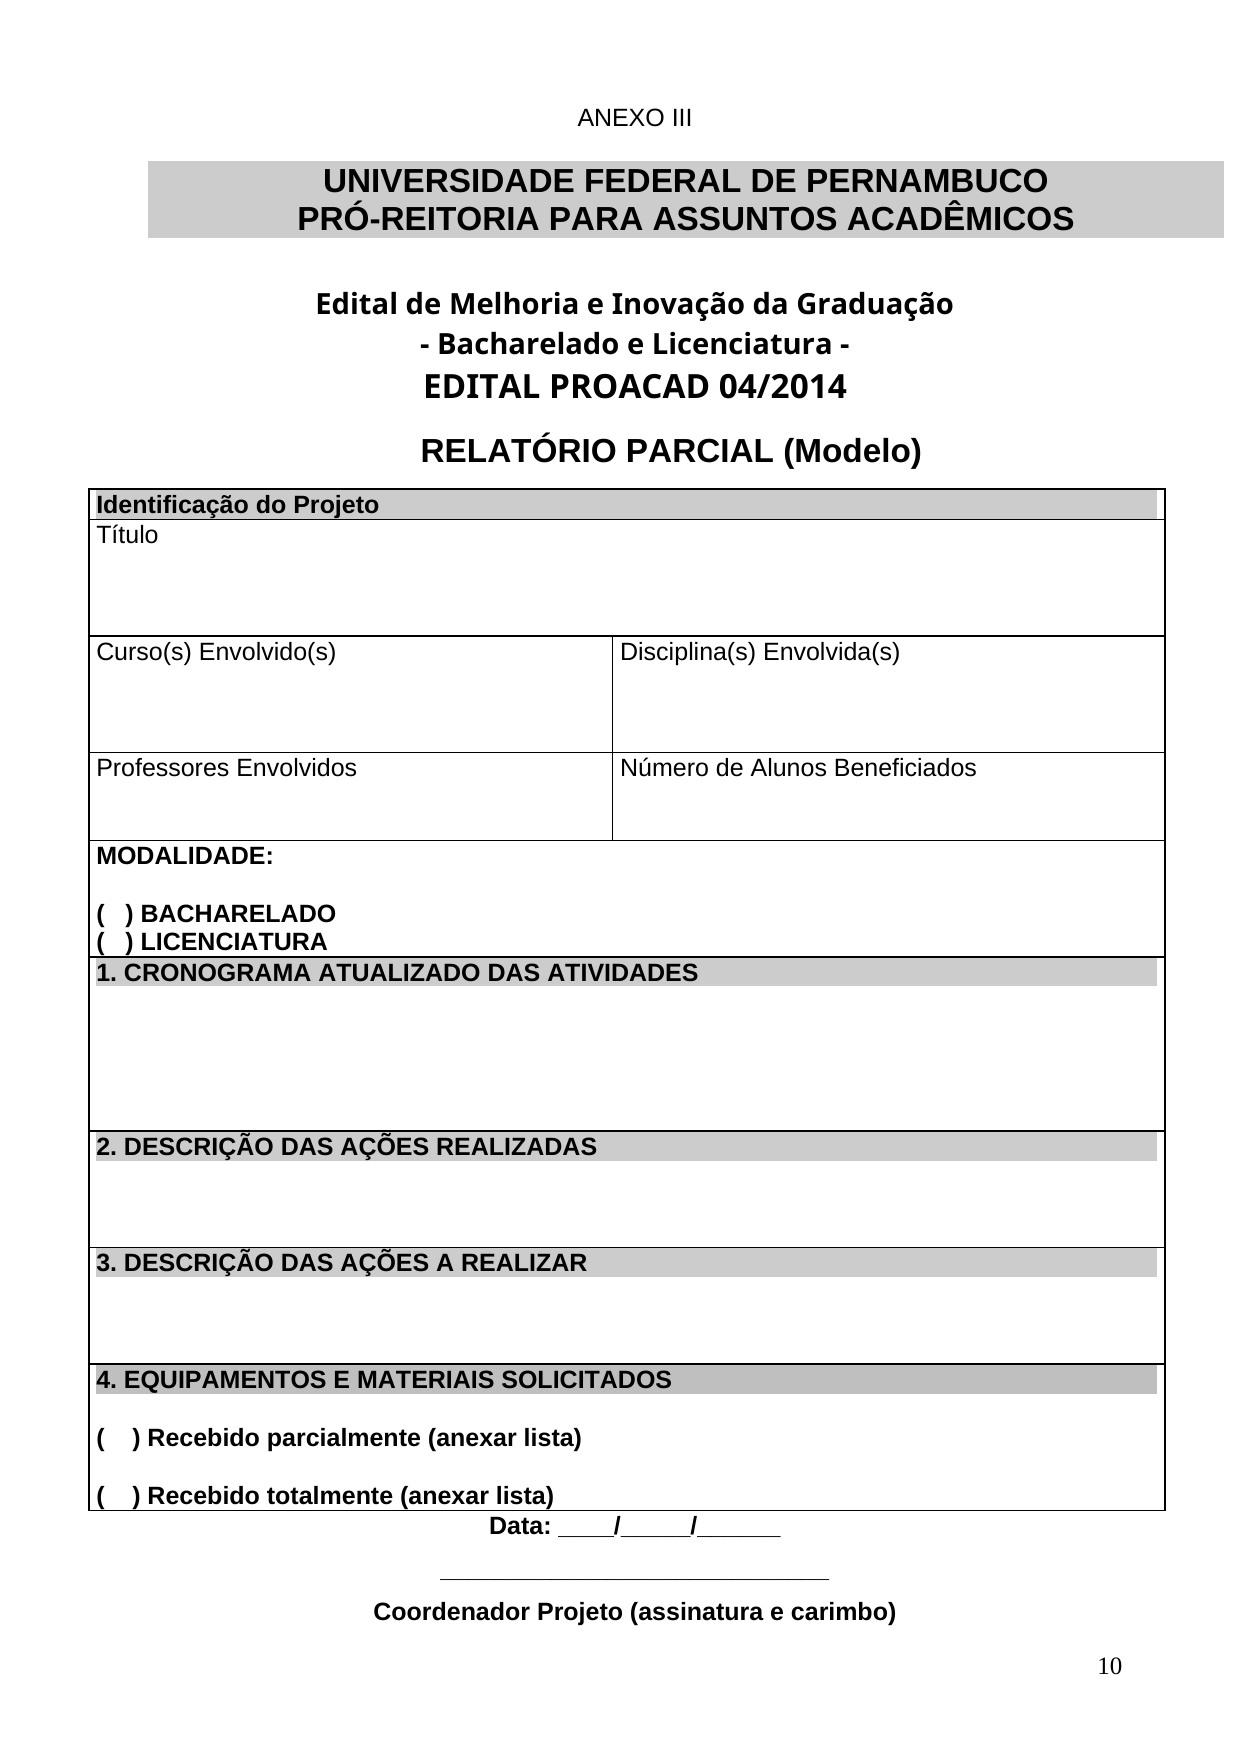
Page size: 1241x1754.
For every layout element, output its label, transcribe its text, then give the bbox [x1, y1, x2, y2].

table_cell Professores Envolvidos [90, 753, 612, 839]
table_cell Curso(s) Envolvido(s) [90, 637, 612, 752]
table_cell Disciplina(s) Envolvida(s) [613, 637, 1164, 752]
text Edital de Melhoria e Inovação da Graduação [148, 283, 1122, 323]
text EDITAL PROACAD 04/2014 [148, 363, 1122, 408]
text PRÓ-REITORIA PARA ASSUNTOS ACADÊMICOS [148, 199, 1224, 238]
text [148, 1597, 1122, 1626]
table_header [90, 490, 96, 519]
table_cell MODALIDADE: ( ) BACHARELADO ( ) LICENCIATURA [90, 841, 1164, 956]
text UNIVERSIDADE FEDERAL DE PERNAMBUCO [148, 161, 1224, 199]
table_cell 3. DESCRIÇÃO DAS AÇÕES A REALIZAR [90, 1248, 1164, 1363]
text Data: ____/_____/______ [148, 1511, 1122, 1540]
text - Bacharelado e Licenciatura - [148, 323, 1122, 363]
text ____________________________ [148, 1554, 1122, 1583]
table_cell 1. CRONOGRAMA ATUALIZADO DAS ATIVIDADES [90, 958, 1164, 1130]
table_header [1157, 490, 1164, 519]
table_cell 2. DESCRIÇÃO DAS AÇÕES REALIZADAS [90, 1132, 1164, 1247]
table_cell 4. EQUIPAMENTOS E MATERIAIS SOLICITADOS ( ) Recebido parcialmente (anexar lista) ( ) Recebido totalmente (anexar lista) [90, 1365, 1164, 1509]
text RELATÓRIO PARCIAL (Modelo) [118, 431, 1224, 469]
text ANEXO III [148, 103, 1122, 132]
table_cell Título [90, 520, 1164, 635]
table_cell Número de Alunos Beneficiados [613, 753, 1164, 839]
